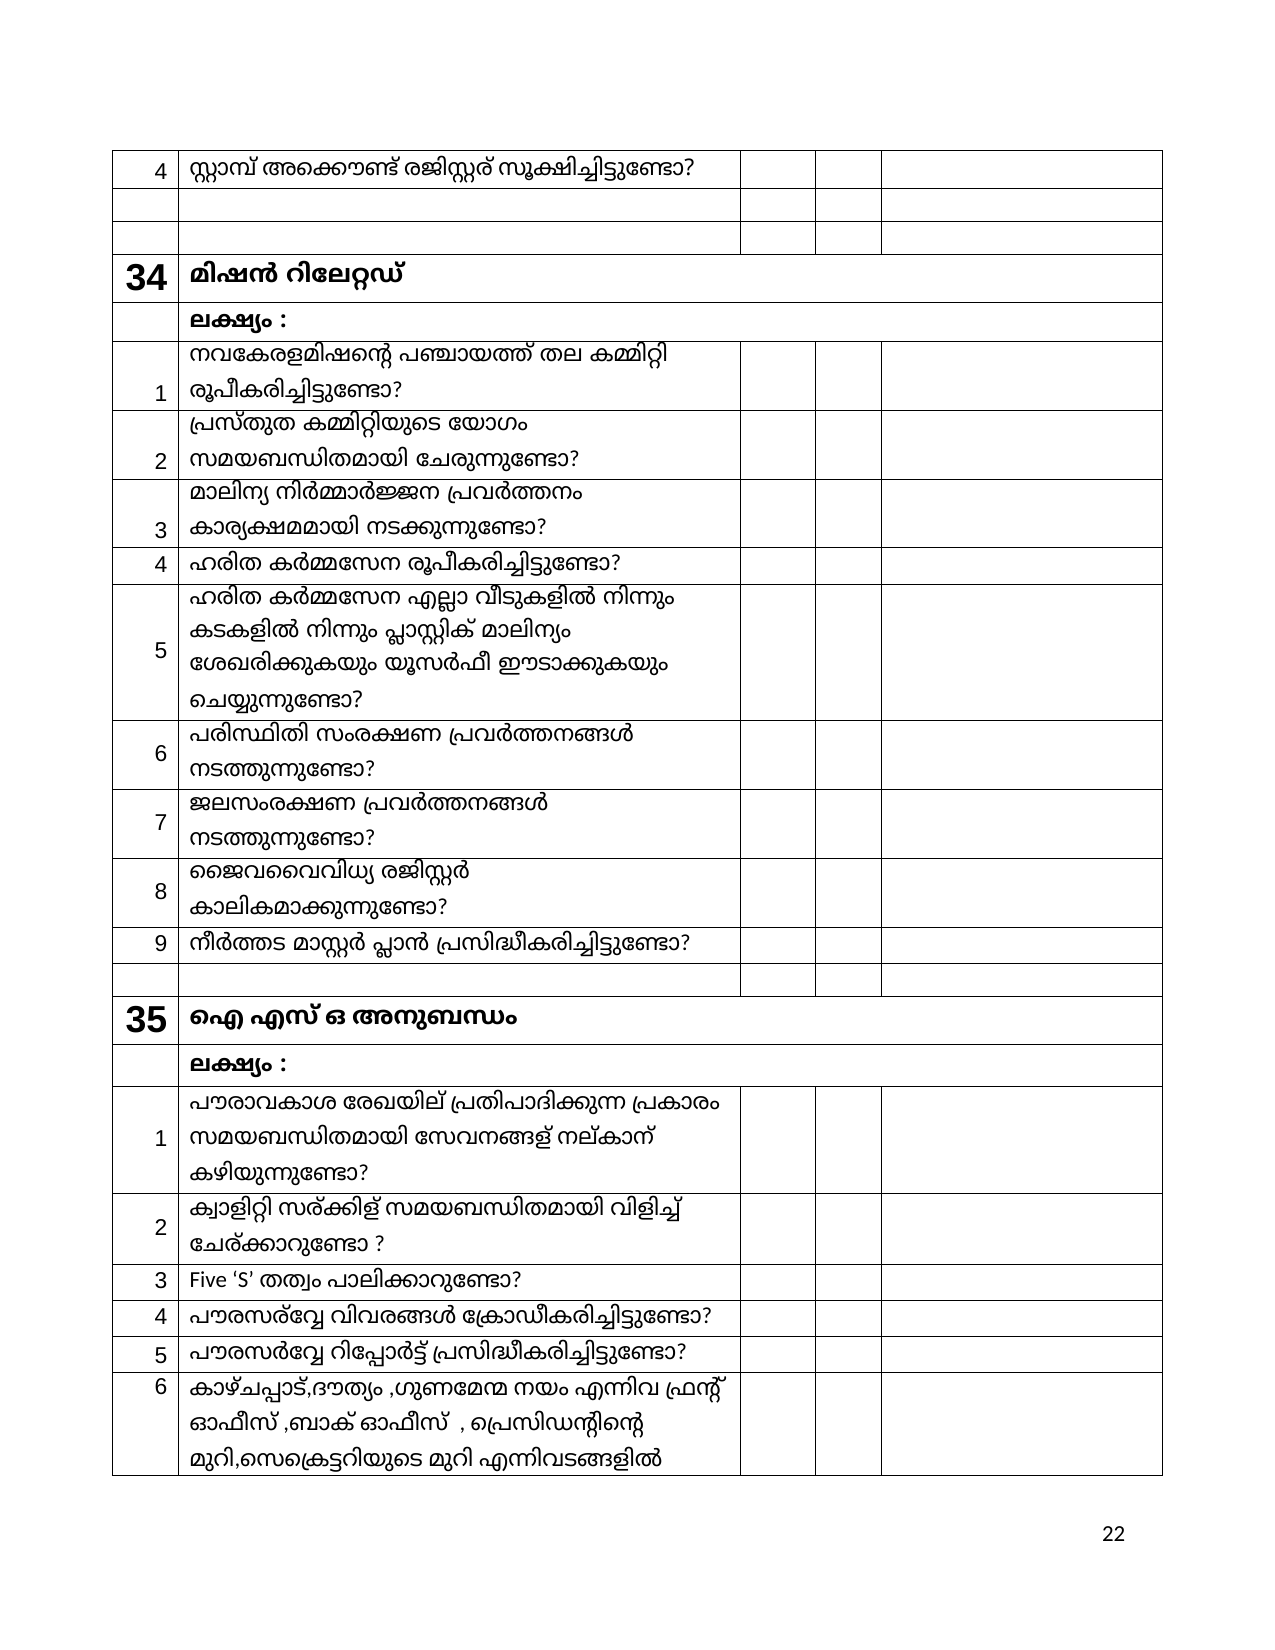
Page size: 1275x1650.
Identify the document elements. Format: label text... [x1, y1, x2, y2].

table_cell 4 [113, 1301, 178, 1336]
table_cell [816, 859, 881, 927]
table_cell [882, 928, 1162, 963]
table_cell [741, 721, 815, 789]
table_cell Five ‘S’ തത്വം പാലിക്കാറുണ്ടോ? [179, 1265, 740, 1300]
table_cell [179, 189, 740, 221]
table_cell [816, 189, 881, 221]
table_cell [882, 1087, 1162, 1192]
table_cell ജലസംരക്ഷണ പ്രവര്‍ത്തനങ്ങള്‍ നടത്തുന്നുണ്ടോ? [179, 790, 740, 858]
table_cell 3 [113, 1265, 178, 1300]
table_cell [741, 928, 815, 963]
table_cell ഹരിത കര്‍മ്മസേന രൂപീകരിച്ചിട്ടുണ്ടോ? [179, 548, 740, 583]
table_cell [113, 964, 178, 996]
table_cell [882, 721, 1162, 789]
table_cell [816, 411, 881, 478]
table_cell [741, 342, 815, 410]
table_cell [741, 1087, 815, 1192]
table_cell [816, 1337, 881, 1372]
table_cell [816, 585, 881, 720]
table_cell [816, 1265, 881, 1300]
table_cell [882, 585, 1162, 720]
table_cell നീര്‍ത്തട മാസ്റ്റര്‍ പ്ലാന്‍ പ്രസിദ്ധീകരിച്ചിട്ടുണ്ടോ? [179, 928, 740, 963]
table_cell [741, 1337, 815, 1372]
table_cell 4 [113, 548, 178, 583]
table_cell [113, 189, 178, 221]
table_cell [741, 151, 815, 188]
table_cell [816, 342, 881, 410]
table_cell [816, 1087, 881, 1192]
table_cell [741, 1265, 815, 1300]
table_cell [882, 411, 1162, 478]
table_cell ലക്ഷ്യം : [179, 303, 1162, 341]
table_cell 2 [113, 411, 178, 478]
table_cell [816, 1194, 881, 1264]
table_cell [741, 1194, 815, 1264]
table_cell [882, 790, 1162, 858]
table_cell 5 [113, 585, 178, 720]
table_cell [816, 790, 881, 858]
table_cell 2 [113, 1194, 178, 1264]
table_cell [882, 1301, 1162, 1336]
table_cell [741, 790, 815, 858]
table_cell ഹരിത കര്‍മ്മസേന എല്ലാ വീടുകളില്‍ നിന്നും കടകളില്‍ നിന്നും പ്ലാസ്റ്റിക് മാലിന്യം ശേഖരിക്കുകയും യൂസര്‍ഫീ ഈടാക്കുകയും ചെയ്യുന്നുണ്ടോ? [179, 585, 740, 720]
table_cell പ്രസ്തുത കമ്മിറ്റിയുടെ യോഗം സമയബന്ധിതമായി ചേരുന്നുണ്ടോ? [179, 411, 740, 478]
table_cell ലക്ഷ്യം : [179, 1045, 1162, 1086]
table_cell 7 [113, 790, 178, 858]
table_cell [882, 1337, 1162, 1372]
table_cell 8 [113, 859, 178, 927]
table_cell മാലിന്യ നിര്‍മ്മാര്‍ജ്ജന പ്രവര്‍ത്തനം കാര്യക്ഷമമായി നടക്കുന്നുണ്ടോ? [179, 480, 740, 547]
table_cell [179, 1373, 740, 1475]
table_cell മിഷന്‍ റിലേറ്റഡ് [179, 255, 1162, 302]
table_cell 1 [113, 342, 178, 410]
table_cell 6 [113, 1373, 178, 1475]
table_cell 5 [113, 1337, 178, 1372]
table_cell 34 [113, 255, 178, 302]
table_cell [741, 1301, 815, 1336]
table_cell [741, 411, 815, 478]
table_cell [113, 222, 178, 254]
table_cell [816, 1301, 881, 1336]
table_cell സ്റ്റാമ്പ് അക്കൌണ്ട് രജിസ്റ്റര്‍ സൂക്ഷിച്ചിട്ടുണ്ടോ? [179, 151, 740, 188]
table_cell [882, 548, 1162, 583]
table_cell [816, 964, 881, 996]
table_cell [816, 548, 881, 583]
table_cell [882, 480, 1162, 547]
table_cell 6 [113, 721, 178, 789]
table_cell [741, 964, 815, 996]
table_cell പരിസ്ഥിതി സംരക്ഷണ പ്രവര്‍ത്തനങ്ങള്‍ നടത്തുന്നുണ്ടോ? [179, 721, 740, 789]
table_cell [882, 151, 1162, 188]
table_cell [816, 151, 881, 188]
table_cell 35 [113, 997, 178, 1044]
table_cell [882, 859, 1162, 927]
table_cell [882, 964, 1162, 996]
table_cell [882, 189, 1162, 221]
table_cell [179, 964, 740, 996]
table_cell [882, 222, 1162, 254]
table_cell [741, 222, 815, 254]
table_cell [179, 222, 740, 254]
table_cell 3 [113, 480, 178, 547]
table_cell [882, 342, 1162, 410]
table_cell പൗരാവകാശ രേഖയില്‍ പ്രതിപാദിക്കുന്ന പ്രകാരം സമയബന്ധിതമായി സേവനങ്ങള്‍ നല്‍കാന്‍ കഴിയുന്നുണ്ടോ? [179, 1087, 740, 1192]
table_cell 1 [113, 1087, 178, 1192]
table_cell ജൈവവൈവിധ്യ രജിസ്റ്റര്‍ കാലികമാക്കുന്നുണ്ടോ? [179, 859, 740, 927]
table_cell [816, 222, 881, 254]
table_cell [741, 859, 815, 927]
table_cell [882, 1265, 1162, 1300]
table_cell 4 [113, 151, 178, 188]
table_cell [741, 585, 815, 720]
table_cell 9 [113, 928, 178, 963]
table_cell ക്വാളിറ്റി സര്‍ക്കിള്‍ സമയബന്ധിതമായി വിളിച്ച് ചേര്‍ക്കാറുണ്ടോ ? [179, 1194, 740, 1264]
table_cell [882, 1194, 1162, 1264]
table_cell [113, 1045, 178, 1086]
table_cell [816, 928, 881, 963]
table_cell [882, 1373, 1162, 1475]
table_cell ഐ എസ് ഒ അനുബന്ധം [179, 997, 1162, 1044]
table_cell നവകേരളമിഷന്‍റെ പഞ്ചായത്ത് തല കമ്മിറ്റി രൂപീകരിച്ചിട്ടുണ്ടോ? [179, 342, 740, 410]
table_cell [741, 548, 815, 583]
table_cell പൗരസര്‍വ്വേ വിവരങ്ങൾ ക്രോഡീകരിച്ചിട്ടുണ്ടോ? [179, 1301, 740, 1336]
table_cell [816, 480, 881, 547]
table_cell [741, 189, 815, 221]
table_cell പൗരസർവ്വേ റിപ്പോർട്ട് പ്രസിദ്ധീകരിച്ചിട്ടുണ്ടോ? [179, 1337, 740, 1372]
table_cell [113, 303, 178, 341]
table_cell [741, 1373, 815, 1475]
table_cell [816, 721, 881, 789]
table_cell [816, 1373, 881, 1475]
table_cell [741, 480, 815, 547]
